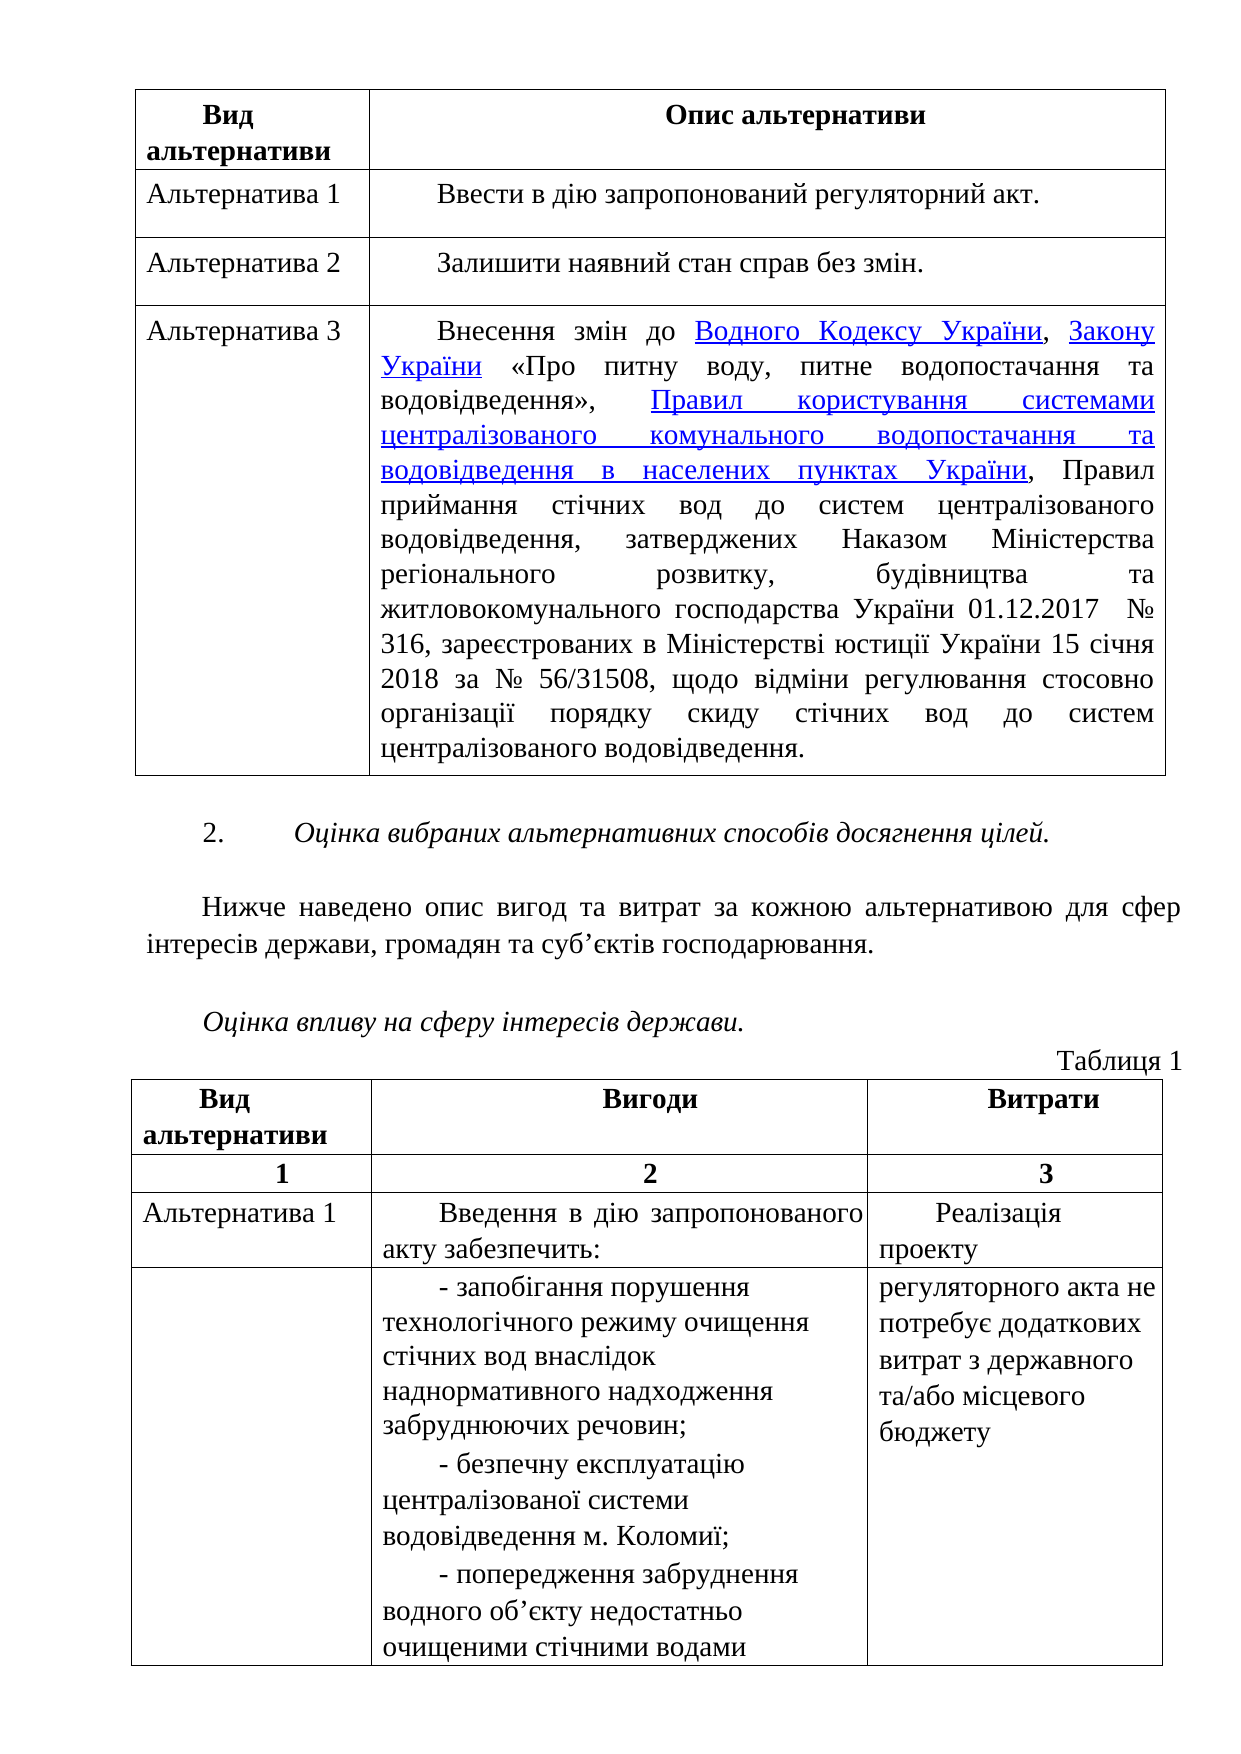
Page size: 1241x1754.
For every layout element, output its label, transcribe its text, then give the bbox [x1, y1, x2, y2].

table_cell Альтернатива 2 [136, 238, 369, 305]
table_cell Альтернатива 3 [136, 306, 369, 775]
table_cell регуляторного акта не потребує додаткових витрат з державного та/або місцевого бюджету [868, 1268, 1162, 1665]
table_cell 2 [372, 1155, 867, 1192]
table_cell Ввести в дію запропонований регуляторний акт. [370, 170, 1165, 237]
table_cell 3 [868, 1155, 1162, 1192]
table_header Опис альтернативи [370, 90, 1165, 169]
table_header Вид альтернативи [136, 90, 369, 169]
table_header Вид альтернативи [132, 1080, 371, 1153]
table_cell 1 [132, 1155, 371, 1192]
text Оцінка впливу на сферу інтересів держави. [202, 1004, 1196, 1038]
text Таблиця 1 [148, 1043, 1183, 1076]
list Оцінка вибраних альтернативних способів досягнення цілей. [202, 815, 1196, 848]
table_cell Альтернатива 1 [132, 1193, 371, 1267]
table_cell Введення в дію запропонованого акту забезпечить: [372, 1193, 867, 1267]
table_cell запобігання порушення технологічного режиму очищення стічних вод внаслідок наднормативного надходження забруднюючих речовин; безпечну експлуатацію централізованої системи водовідведення м. Коломиї; попередження забруднення водного об’єкту недостатньо очищеними стічними водами [372, 1268, 867, 1665]
table_cell Реалізація проекту [868, 1193, 1162, 1267]
table_header Вигоди [372, 1080, 867, 1153]
table_cell Альтернатива 1 [136, 170, 369, 237]
table_header Витрати [868, 1080, 1162, 1153]
table_cell Залишити наявний стан справ без змін. [370, 238, 1165, 305]
table_cell [132, 1268, 371, 1665]
table_cell Внесення змін до Водного Кодексу України, Закону України «Про питну воду, питне водопостачання та водовідведення», Правил користування системами централізованого комунального водопостачання та водовідведення в населених пунктах України, Правил приймання стічних вод до систем централізованого водовідведення, затверджених Наказом Міністерства регіонального розвитку, будівництва та житловокомунального господарства України 01.12.2017 № 316, зареєстрованих в Міністерстві юстиції України 15 січня 2018 за № 56/31508, щодо відміни регулювання стосовно організації порядку скиду стічних вод до систем централізованого водовідведення. [370, 306, 1165, 775]
text Нижче наведено опис вигод та витрат за кожною альтернативою для сфер інтересів держави, громадян та суб’єктів господарювання. [146, 889, 1182, 960]
